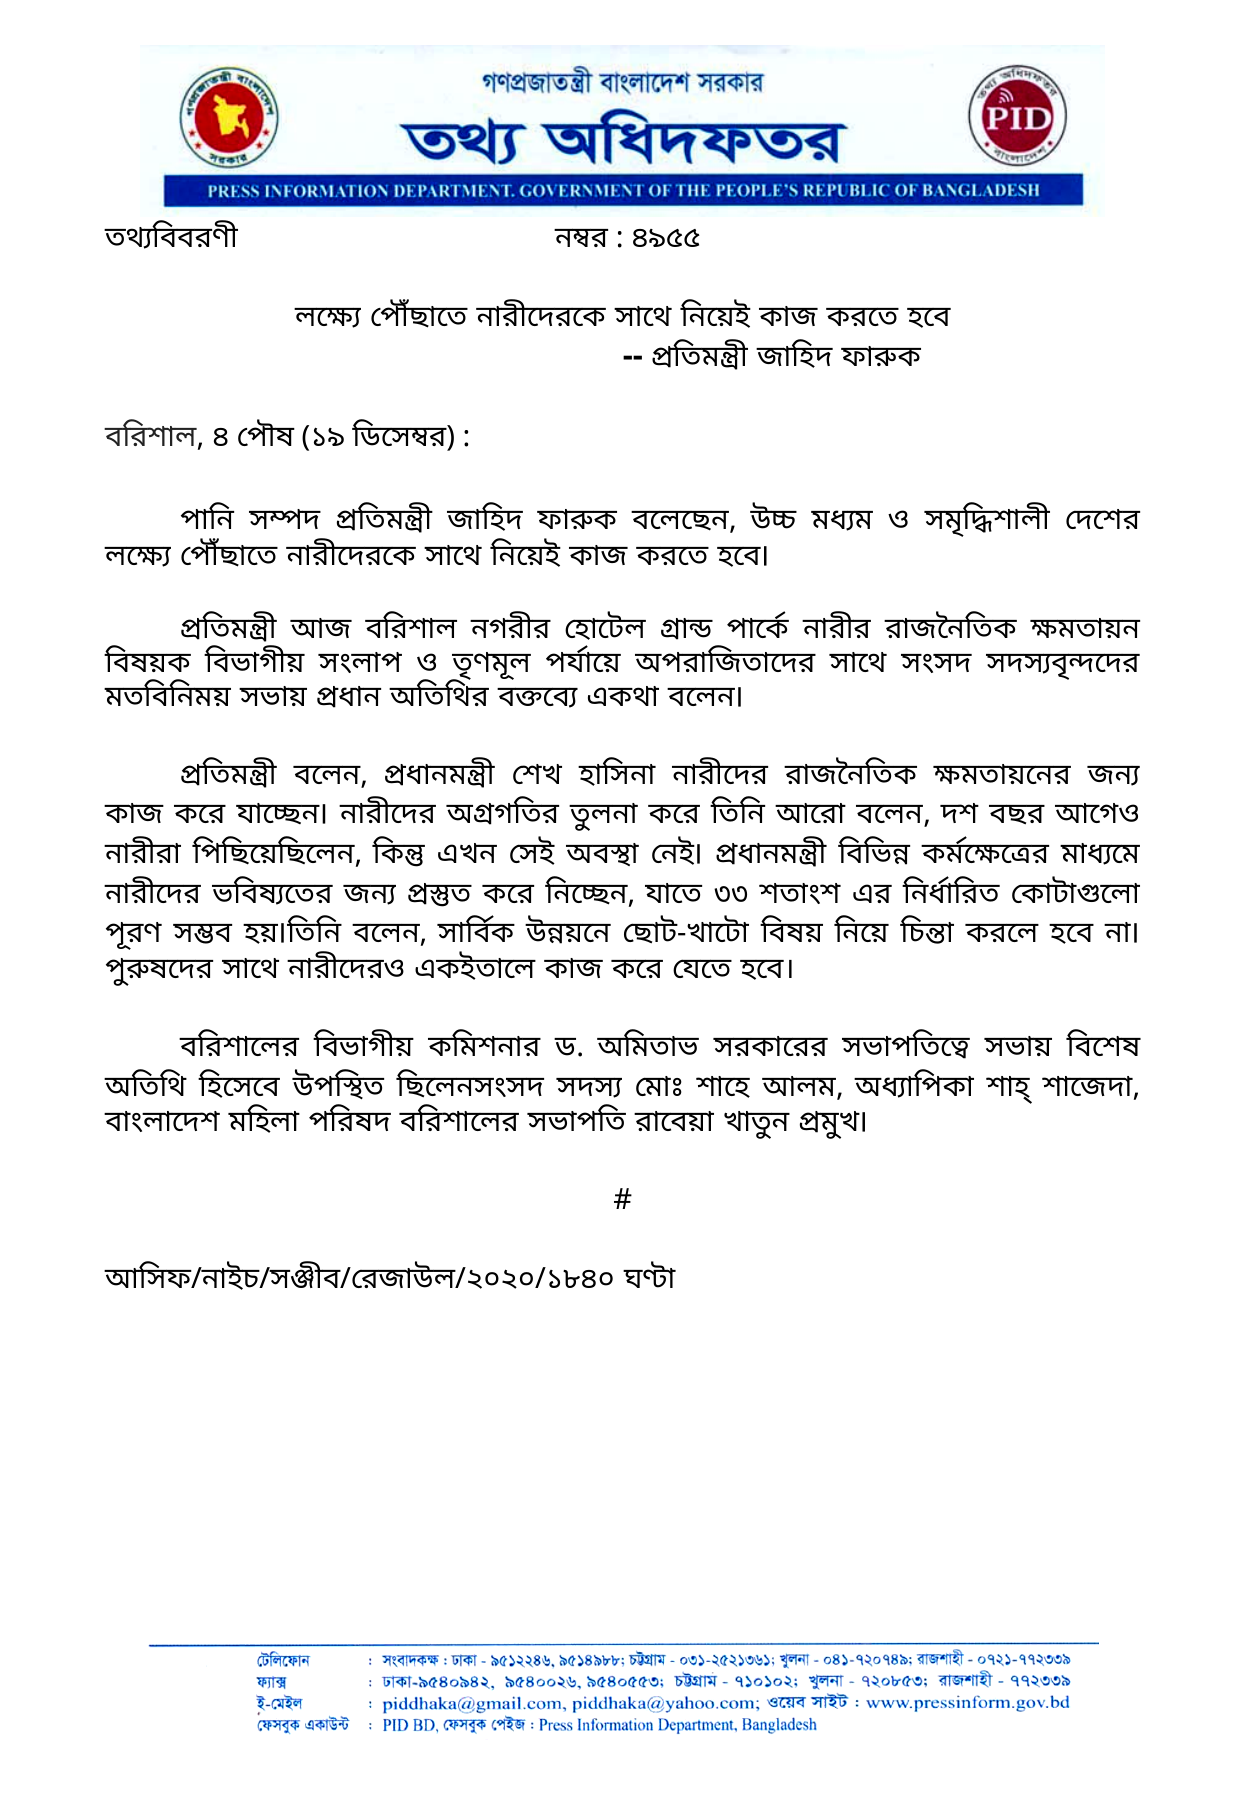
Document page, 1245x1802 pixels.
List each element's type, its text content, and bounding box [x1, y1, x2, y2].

text লক্ষ্যে পৌঁছাতে নারীদেরকে সাথে নিয়েই কাজ করতে হবে [105, 299, 1140, 333]
text # [105, 1178, 1140, 1218]
picture [146, 1640, 1099, 1742]
text তথ্যবিবরণী নম্বর : ৪৯৫৫ [105, 216, 1140, 259]
text বরিশাল, ৪ পৌষ (১৯ ডিসেম্বর) : [105, 415, 1140, 458]
text বরিশালের বিভাগীয় কমিশনার ড. অমিতাভ সরকারের সভাপতিত্বে সভায় বিশেষ অতিথি হিসেবে উপস্থিত ছিলেনসংসদ সদস্য মোঃ শাহে আলম, অধ্যাপিকা শাহ্ শাজেদা, বাংলাদেশ মহিলা পরিষদ বরিশালের সভাপতি রাবেয়া খাতুন প্রমুখ। [105, 1025, 1140, 1138]
text প্রতিমন্ত্রী বলেন, প্রধানমন্ত্রী শেখ হাসিনা নারীদের রাজনৈতিক ক্ষমতায়নের জন্য কাজ করে যাচ্ছেন। নারীদের অগ্রগতির তুলনা করে তিনি আরো বলেন, দশ বছর আগেও নারীরা পিছিয়েছিলেন, কিন্তু এখন সেই অবস্থা নেই। প্রধানমন্ত্রী বিভিন্ন কর্মক্ষেত্রের মাধ্যমে নারীদের ভবিষ্যতের জন্য প্রস্তুত করে নিচ্ছেন, যাতে ৩৩ শতাংশ এর নির্ধারিত কোটাগুলো পূরণ সম্ভব হয়।তিনি বলেন, সার্বিক উন্নয়নে ছোট-খাটো বিষয় নিয়ে চিন্তা করলে হবে না। পুরুষদের সাথে নারীদেরও একইতালে কাজ করে যেতে হবে। [105, 753, 1140, 985]
text প্রতিমন্ত্রী আজ বরিশাল নগরীর হোটেল গ্রান্ড পার্কে নারীর রাজনৈতিক ক্ষমতায়ন বিষয়ক বিভাগীয় সংলাপ ও তৃণমূল পর্যায়ে অপরাজিতাদের সাথে সংসদ সদস্যবৃন্দদের মতবিনিময় সভায় প্রধান অতিথির বক্তব্যে একথা বলেন। [105, 611, 1140, 713]
text আসিফ/নাইচ/সঞ্জীব/রেজাউল/২০২০/১৮৪০ ঘণ্টা [105, 1257, 1140, 1297]
text পানি সম্পদ প্রতিমন্ত্রী জাহিদ ফারুক বলেছেন, উচ্চ মধ্যম ও সমৃদ্ধিশালী দেশের লক্ষ্যে পৌঁছাতে নারীদেরকে সাথে নিয়েই কাজ করতে হবে। [105, 498, 1140, 572]
text -- প্রতিমন্ত্রী জাহিদ ফারুক [105, 333, 1140, 376]
